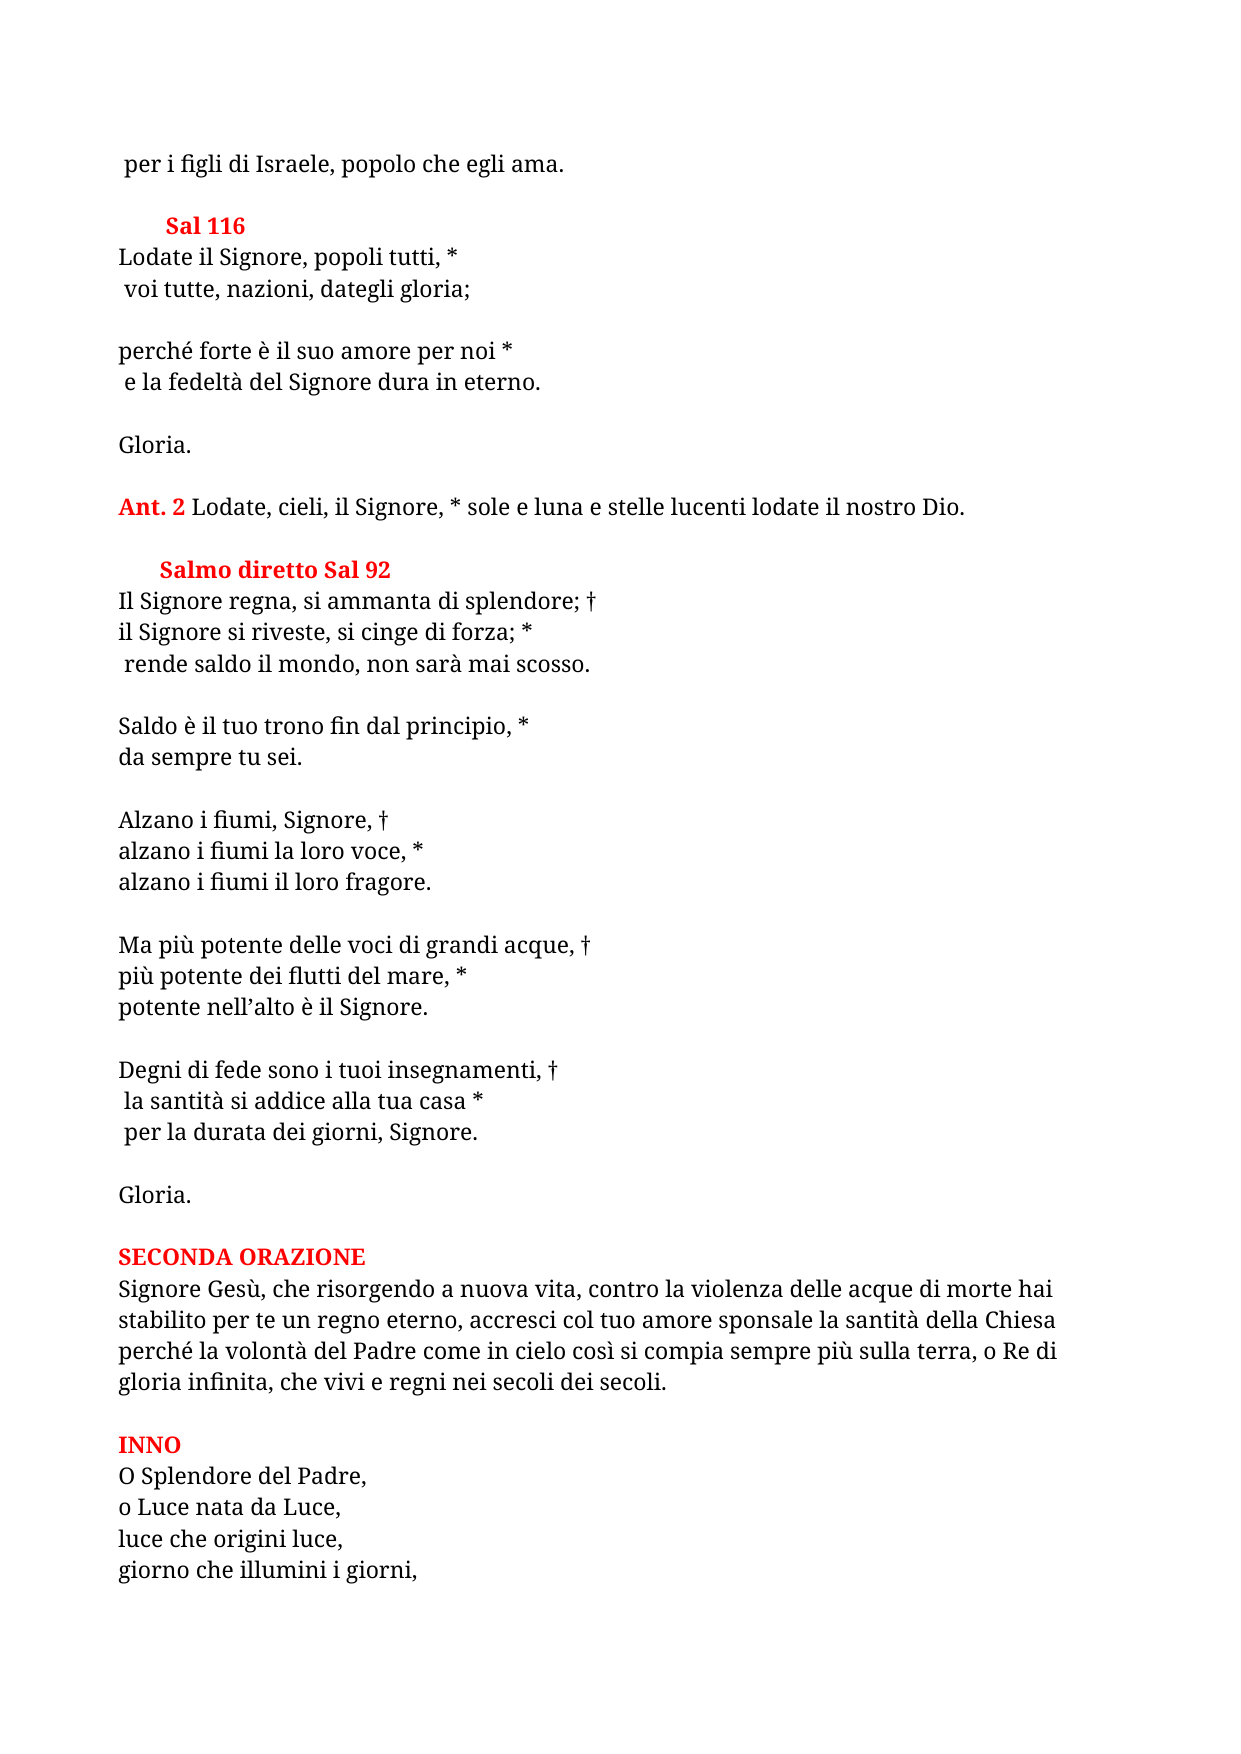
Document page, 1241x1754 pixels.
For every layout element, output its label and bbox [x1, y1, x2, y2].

text [118, 148, 1122, 1616]
